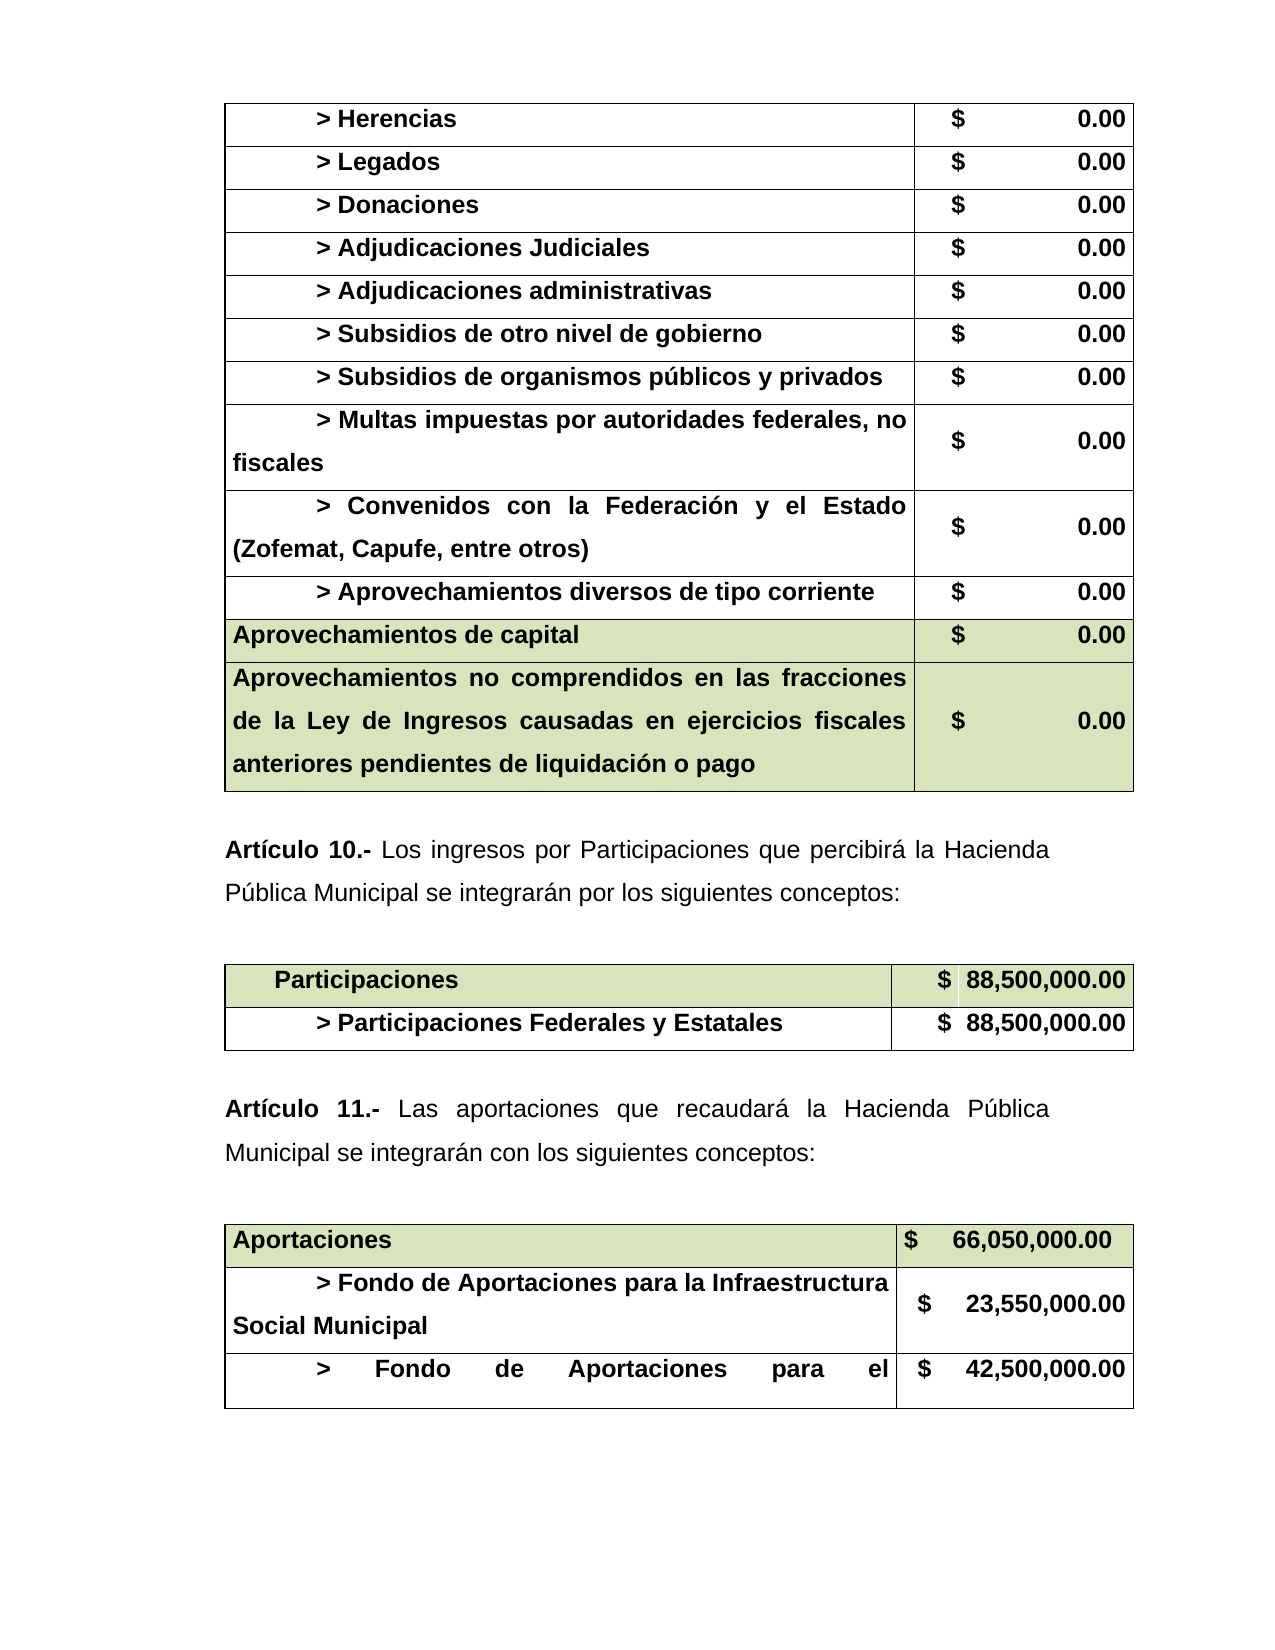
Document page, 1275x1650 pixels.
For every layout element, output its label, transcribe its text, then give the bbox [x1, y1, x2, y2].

table_cell $ [915, 147, 972, 189]
table_header $ [892, 965, 958, 1007]
table_cell $ [915, 104, 972, 146]
table_cell $ [915, 190, 972, 232]
table_cell $ [915, 362, 972, 404]
table_cell 0.00 [972, 491, 1133, 576]
table_cell > Adjudicaciones Judiciales [226, 233, 914, 275]
table_cell > Herencias [226, 104, 914, 146]
table_cell $ [915, 663, 972, 791]
table_cell $ 42,500,000.00 [897, 1354, 1133, 1407]
table_cell 0.00 [972, 620, 1133, 662]
table_header 88,500,000.00 [959, 965, 1133, 1007]
table_cell 0.00 [972, 233, 1133, 275]
table_cell 88,500,000.00 [959, 1008, 1133, 1050]
table_cell $ [915, 233, 972, 275]
table_cell 0.00 [972, 405, 1133, 490]
table_cell $ [915, 319, 972, 361]
table_cell Aprovechamientos de capital [226, 620, 914, 662]
table_cell Aprovechamientos no comprendidos en las fracciones de la Ley de Ingresos causadas en ejercicios fiscales anteriores pendientes de liquidación o pago [226, 663, 914, 791]
table_cell > Fondo de Aportaciones para la Infraestructura Social Municipal [226, 1268, 896, 1353]
table_cell > Multas impuestas por autoridades federales, no fiscales [226, 405, 914, 490]
table_cell 0.00 [972, 362, 1133, 404]
table_cell 0.00 [972, 147, 1133, 189]
table_cell > Subsidios de organismos públicos y privados [226, 362, 914, 404]
table_cell 0.00 [972, 663, 1133, 791]
text Artículo 10.- Los ingresos por Participaciones que percibirá la Hacienda Pública Municipal se integrarán por los siguientes conceptos: [224, 835, 1051, 907]
table_cell > Subsidios de otro nivel de gobierno [226, 319, 914, 361]
table_cell > Participaciones Federales y Estatales [226, 1008, 891, 1050]
table_cell 0.00 [972, 319, 1133, 361]
table_cell $ [892, 1008, 958, 1050]
table_cell $ [915, 491, 972, 576]
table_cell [226, 1354, 896, 1407]
table_cell > Aprovechamientos diversos de tipo corriente [226, 577, 914, 619]
table_cell $ 23,550,000.00 [897, 1268, 1133, 1353]
table_cell 0.00 [972, 104, 1133, 146]
table_cell > Adjudicaciones administrativas [226, 276, 914, 318]
table_header $ 66,050,000.00 [897, 1225, 1133, 1267]
table_cell 0.00 [972, 190, 1133, 232]
table_cell $ [915, 577, 972, 619]
table_header Participaciones [226, 965, 891, 1007]
table_cell 0.00 [972, 276, 1133, 318]
table_cell > Donaciones [226, 190, 914, 232]
table_cell > Convenidos con la Federación y el Estado (Zofemat, Capufe, entre otros) [226, 491, 914, 576]
text Artículo 11.- Las aportaciones que recaudará la Hacienda Pública Municipal se integrarán con los siguientes conceptos: [224, 1094, 1051, 1166]
table_header Aportaciones [226, 1225, 896, 1267]
table_cell 0.00 [972, 577, 1133, 619]
table_cell $ [915, 276, 972, 318]
table_cell $ [915, 620, 972, 662]
table_cell > Legados [226, 147, 914, 189]
table_cell $ [915, 405, 972, 490]
